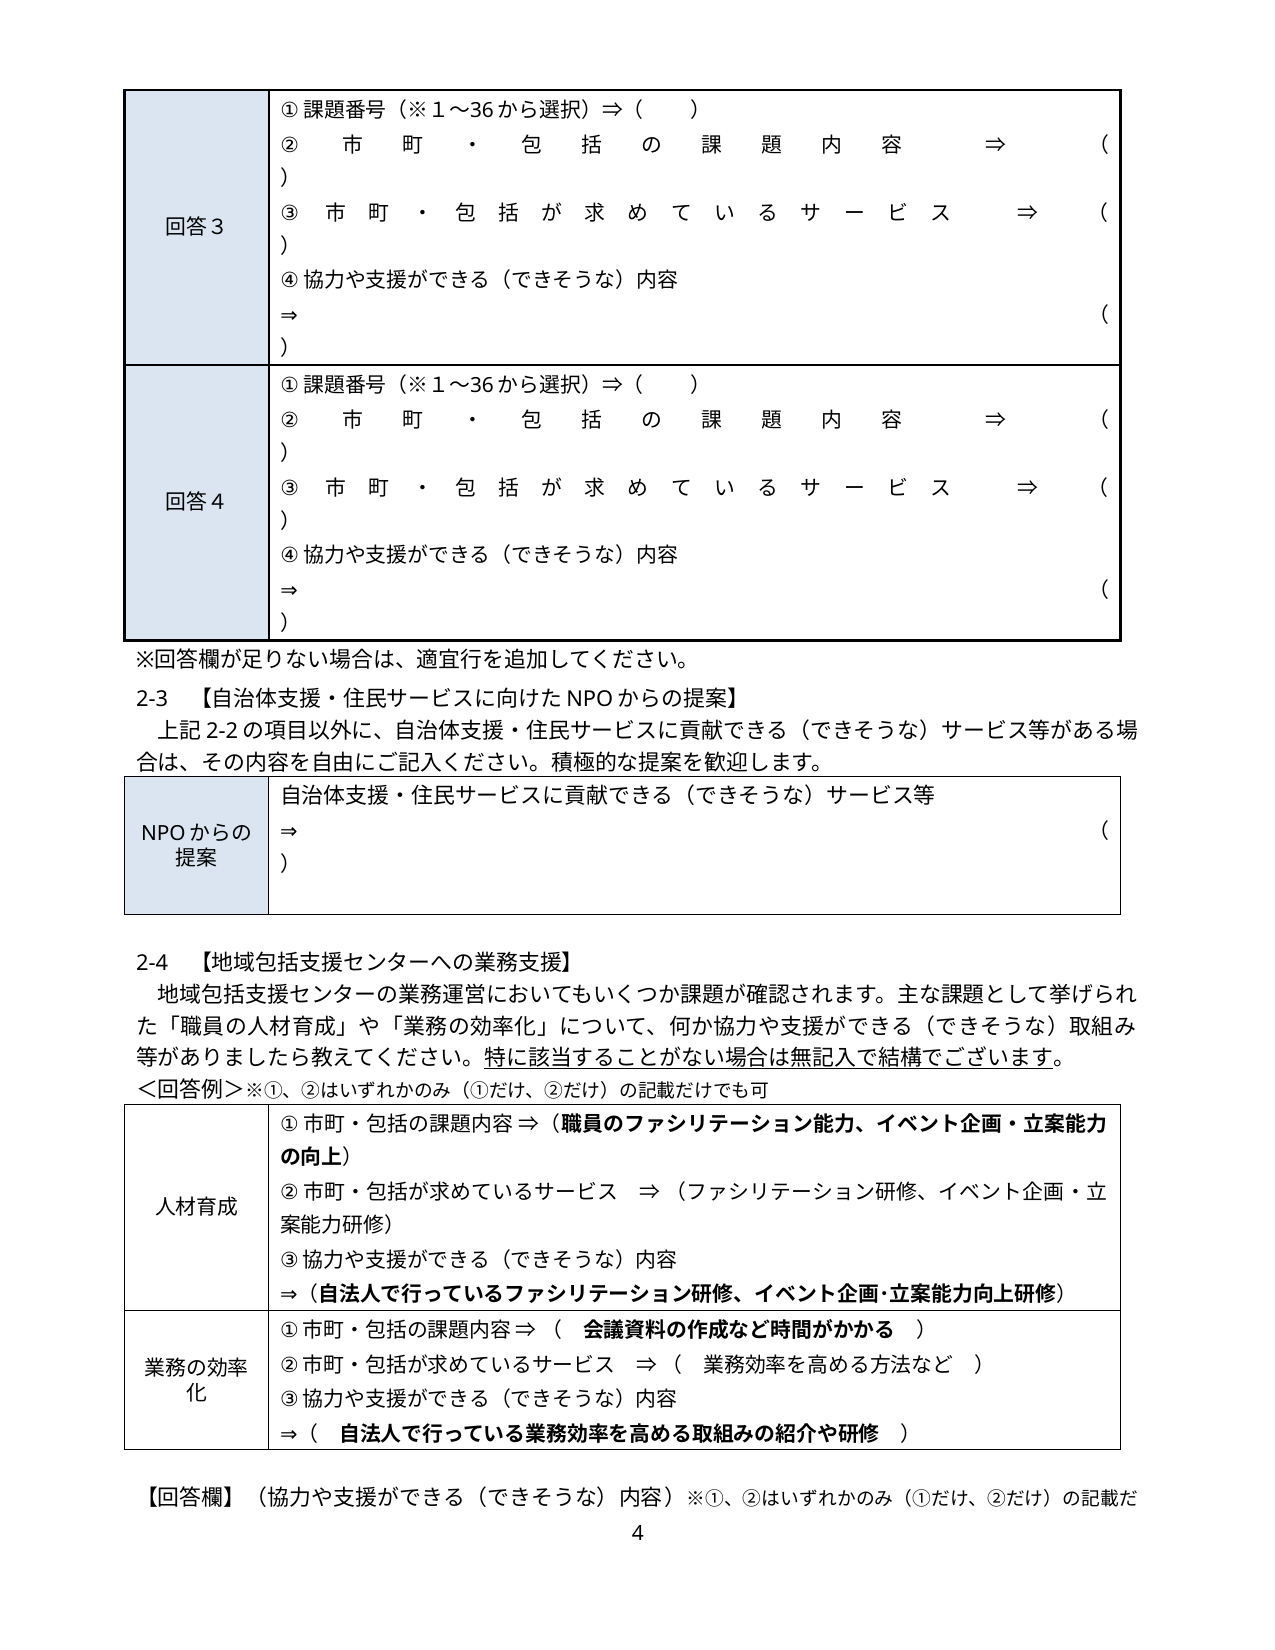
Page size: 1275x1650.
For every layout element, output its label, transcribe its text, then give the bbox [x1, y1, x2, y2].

table_header ①市町・包括の課題内容 ⇒（職員のファシリテーション能力、イベント企画・立案能力の向上） ②市町・包括が求めているサービス ⇒ （ファシリテーション研修、イベント企画・立案能力研修） ③協力や支援ができる（できそうな）内容 ⇒（自法人で行っているファシリテーション研修、イベント企画･立案能力向上研修） [269, 1105, 1120, 1310]
table_cell 業務の効率化 [125, 1311, 268, 1449]
table_header 自治体支援・住民サービスに貢献できる（できそうな）サービス等 ⇒（ ） [269, 777, 1120, 914]
text ＜回答例＞※①、②はいずれかのみ（①だけ、②だけ）の記載だけでも可 [136, 1072, 1139, 1104]
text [136, 1480, 1139, 1512]
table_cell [270, 366, 1119, 639]
table_header 人材育成 [125, 1105, 268, 1310]
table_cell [270, 91, 1119, 364]
text 2-4 【地域包括支援センターへの業務支援】 [136, 945, 1139, 977]
table_header NPOからの 提案 [125, 777, 268, 914]
text 地域包括支援センターの業務運営においてもいくつか課題が確認されます。主な課題として挙げられた「職員の人材育成」や「業務の効率化」について、何か協力や支援ができる（できそうな）取組み等がありましたら教えてください。特に該当することがない場合は無記入で結構でございます。 [136, 977, 1139, 1072]
text 上記2-2の項目以外に、自治体支援・住民サービスに貢献できる（できそうな）サービス等がある場合は、その内容を自由にご記入ください。積極的な提案を歓迎します。 [136, 713, 1139, 776]
table_cell 回答３ [126, 91, 268, 364]
text 2-3 【自治体支援・住民サービスに向けたNPOからの提案】 [136, 681, 1139, 713]
table_cell ①市町・包括の課題内容 ⇒ （ 会議資料の作成など時間がかかる ） ②市町・包括が求めているサービス ⇒ （ 業務効率を高める方法など ） ③協力や支援ができる（できそうな）内容 ⇒（ 自法人で行っている業務効率を高める取組みの紹介や研修 ） [269, 1311, 1120, 1449]
table_cell 回答４ [126, 366, 268, 639]
text ※回答欄が足りない場合は、適宜行を追加してください。 [136, 642, 1139, 673]
